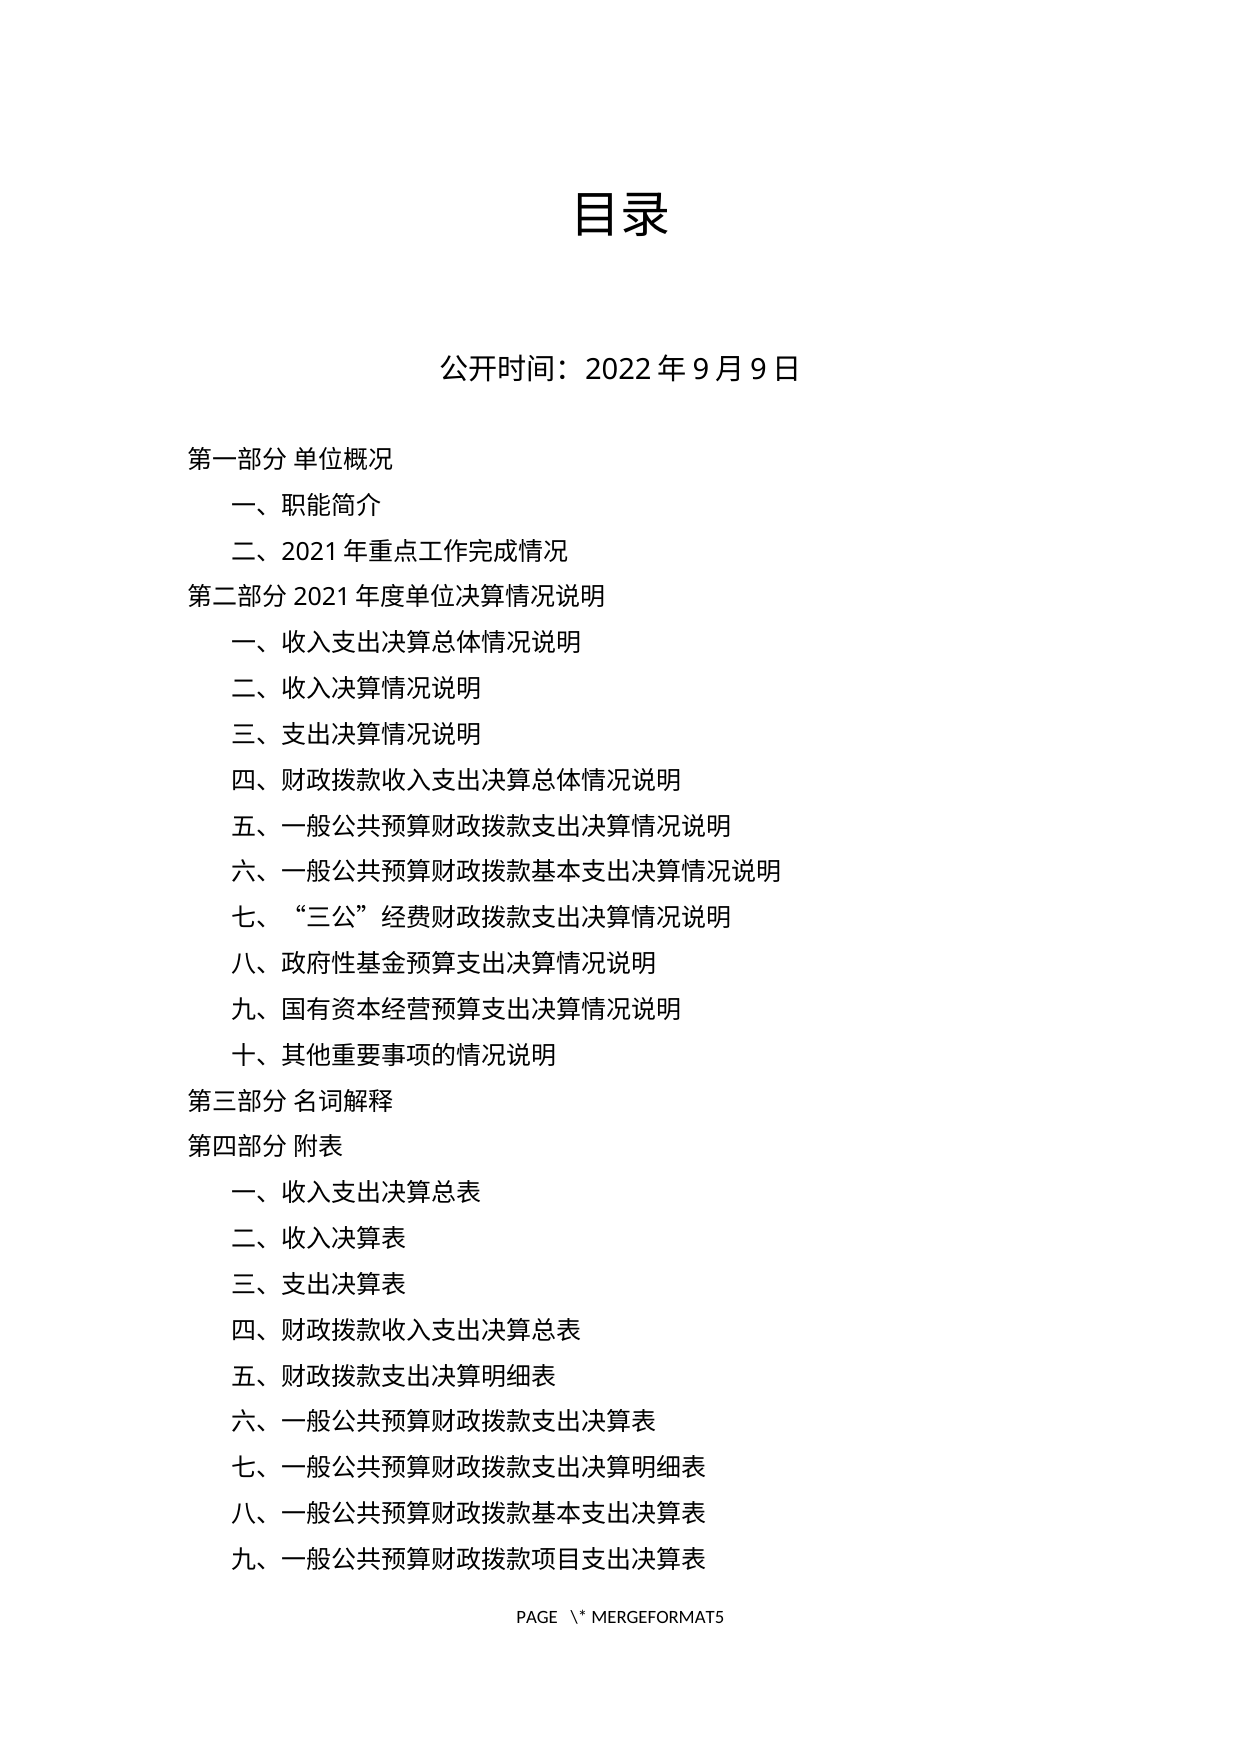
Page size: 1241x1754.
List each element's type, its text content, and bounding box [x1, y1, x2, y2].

text 一、收入支出决算总体情况说明 [231, 615, 1053, 661]
text 五、一般公共预算财政拨款支出决算情况说明 [231, 798, 1053, 844]
text 六、一般公共预算财政拨款支出决算表 [231, 1394, 1053, 1440]
text 九、一般公共预算财政拨款项目支出决算表 [231, 1532, 1053, 1577]
text 三、支出决算情况说明 [231, 707, 1053, 752]
text 一、职能简介 [231, 477, 1053, 523]
text 第三部分 名词解释 [187, 1073, 1053, 1119]
text 第一部分 单位概况 [187, 432, 1053, 477]
text 十、其他重要事项的情况说明 [231, 1027, 1053, 1073]
text 八、政府性基金预算支出决算情况说明 [231, 936, 1053, 982]
text 五、财政拨款支出决算明细表 [231, 1348, 1053, 1394]
text 七、“三公”经费财政拨款支出决算情况说明 [231, 890, 1053, 936]
text 四、财政拨款收入支出决算总体情况说明 [231, 752, 1053, 798]
text 二、收入决算表 [231, 1211, 1053, 1257]
text 一、收入支出决算总表 [231, 1165, 1053, 1211]
text 九、国有资本经营预算支出决算情况说明 [231, 982, 1053, 1027]
text 公开时间：2022年9月9日 [187, 334, 1053, 399]
text 七、一般公共预算财政拨款支出决算明细表 [231, 1440, 1053, 1486]
text 目录 [187, 162, 1053, 259]
text 第四部分 附表 [187, 1119, 1053, 1165]
text 二、2021年重点工作完成情况 [231, 523, 1053, 569]
text 八、一般公共预算财政拨款基本支出决算表 [231, 1486, 1053, 1532]
text 二、收入决算情况说明 [231, 661, 1053, 707]
text 第二部分 2021年度单位决算情况说明 [187, 569, 1053, 615]
text 三、支出决算表 [231, 1257, 1053, 1302]
text 六、一般公共预算财政拨款基本支出决算情况说明 [231, 844, 1053, 890]
text 四、财政拨款收入支出决算总表 [231, 1302, 1053, 1348]
